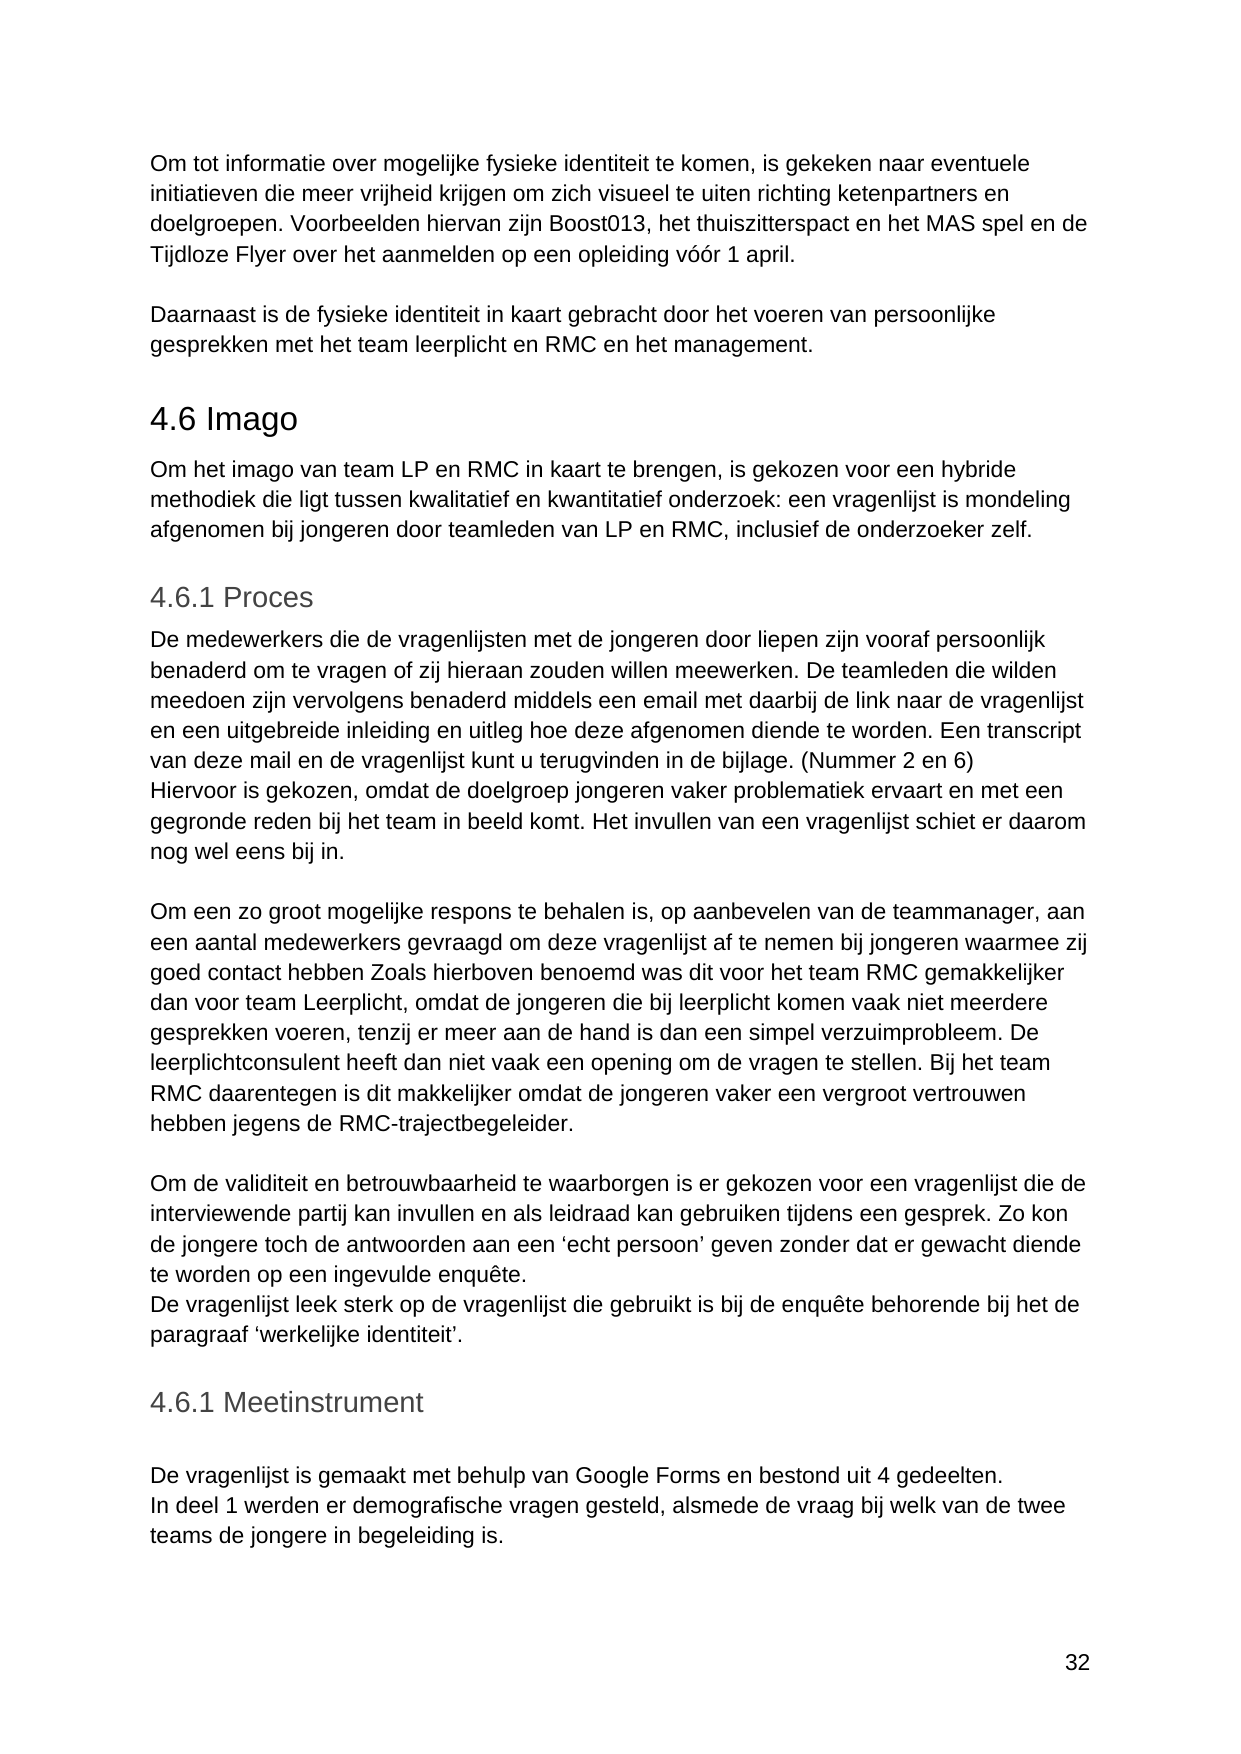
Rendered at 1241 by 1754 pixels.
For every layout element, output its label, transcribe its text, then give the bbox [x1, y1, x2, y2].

text Daarnaast is de fysieke identiteit in kaart gebracht door het voeren van persoonlijke gesprekken met het team leerplicht en RMC en het management. [150, 301, 1090, 358]
text Hiervoor is gekozen, omdat de doelgroep jongeren vaker problematiek ervaart en met een gegronde reden bij het team in beeld komt. Het invullen van een vragenlijst schiet er daarom nog wel eens bij in. [150, 777, 1090, 864]
text In deel 1 werden er demografische vragen gesteld, alsmede de vraag bij welk van de twee teams de jongere in begeleiding is. [150, 1492, 1090, 1549]
text Om de validiteit en betrouwbaarheid te waarborgen is er gekozen voor een vragenlijst die de interviewende partij kan invullen en als leidraad kan gebruiken tijdens een gesprek. Zo kon de jongere toch de antwoorden aan een ‘echt persoon’ geven zonder dat er gewacht diende te worden op een ingevulde enquête. [150, 1170, 1090, 1287]
text De medewerkers die de vragenlijsten met de jongeren door liepen zijn vooraf persoonlijk benaderd om te vragen of zij hieraan zouden willen meewerken. De teamleden die wilden meedoen zijn vervolgens benaderd middels een email met daarbij de link naar de vragenlijst en een uitgebreide inleiding en uitleg hoe deze afgenomen diende te worden. Een transcript van deze mail en de vragenlijst kunt u terugvinden in de bijlage. (Nummer 2 en 6) [150, 626, 1090, 774]
subtitle 4.6 Imago [150, 399, 1090, 437]
text De vragenlijst is gemaakt met behulp van Google Forms en bestond uit 4 gedeelten. [150, 1462, 1090, 1488]
text Om het imago van team LP en RMC in kaart te brengen, is gekozen voor een hybride methodiek die ligt tussen kwalitatief en kwantitatief onderzoek: een vragenlijst is mondeling afgenomen bij jongeren door teamleden van LP en RMC, inclusief de onderzoeker zelf. [150, 456, 1090, 542]
subtitle 4.6.1 Proces [150, 579, 1090, 613]
text De vragenlijst leek sterk op de vragenlijst die gebruikt is bij de enquête behorende bij het de paragraaf ‘werkelijke identiteit’. [150, 1291, 1090, 1348]
text Om tot informatie over mogelijke fysieke identiteit te komen, is gekeken naar eventuele initiatieven die meer vrijheid krijgen om zich visueel te uiten richting ketenpartners en doelgroepen. Voorbeelden hiervan zijn Boost013, het thuiszitterspact en het MAS spel en de Tijdloze Flyer over het aanmelden op een opleiding vóór 1 april. [150, 150, 1090, 267]
text Om een zo groot mogelijke respons te behalen is, op aanbevelen van de teammanager, aan een aantal medewerkers gevraagd om deze vragenlijst af te nemen bij jongeren waarmee zij goed contact hebben Zoals hierboven benoemd was dit voor het team RMC gemakkelijker dan voor team Leerplicht, omdat de jongeren die bij leerplicht komen vaak niet meerdere gesprekken voeren, tenzij er meer aan de hand is dan een simpel verzuimprobleem. De leerplichtconsulent heeft dan niet vaak een opening om de vragen te stellen. Bij het team RMC daarentegen is dit makkelijker omdat de jongeren vaker een vergroot vertrouwen hebben jegens de RMC-trajectbegeleider. [150, 898, 1090, 1136]
subtitle 4.6.1 Meetinstrument [150, 1385, 1090, 1418]
